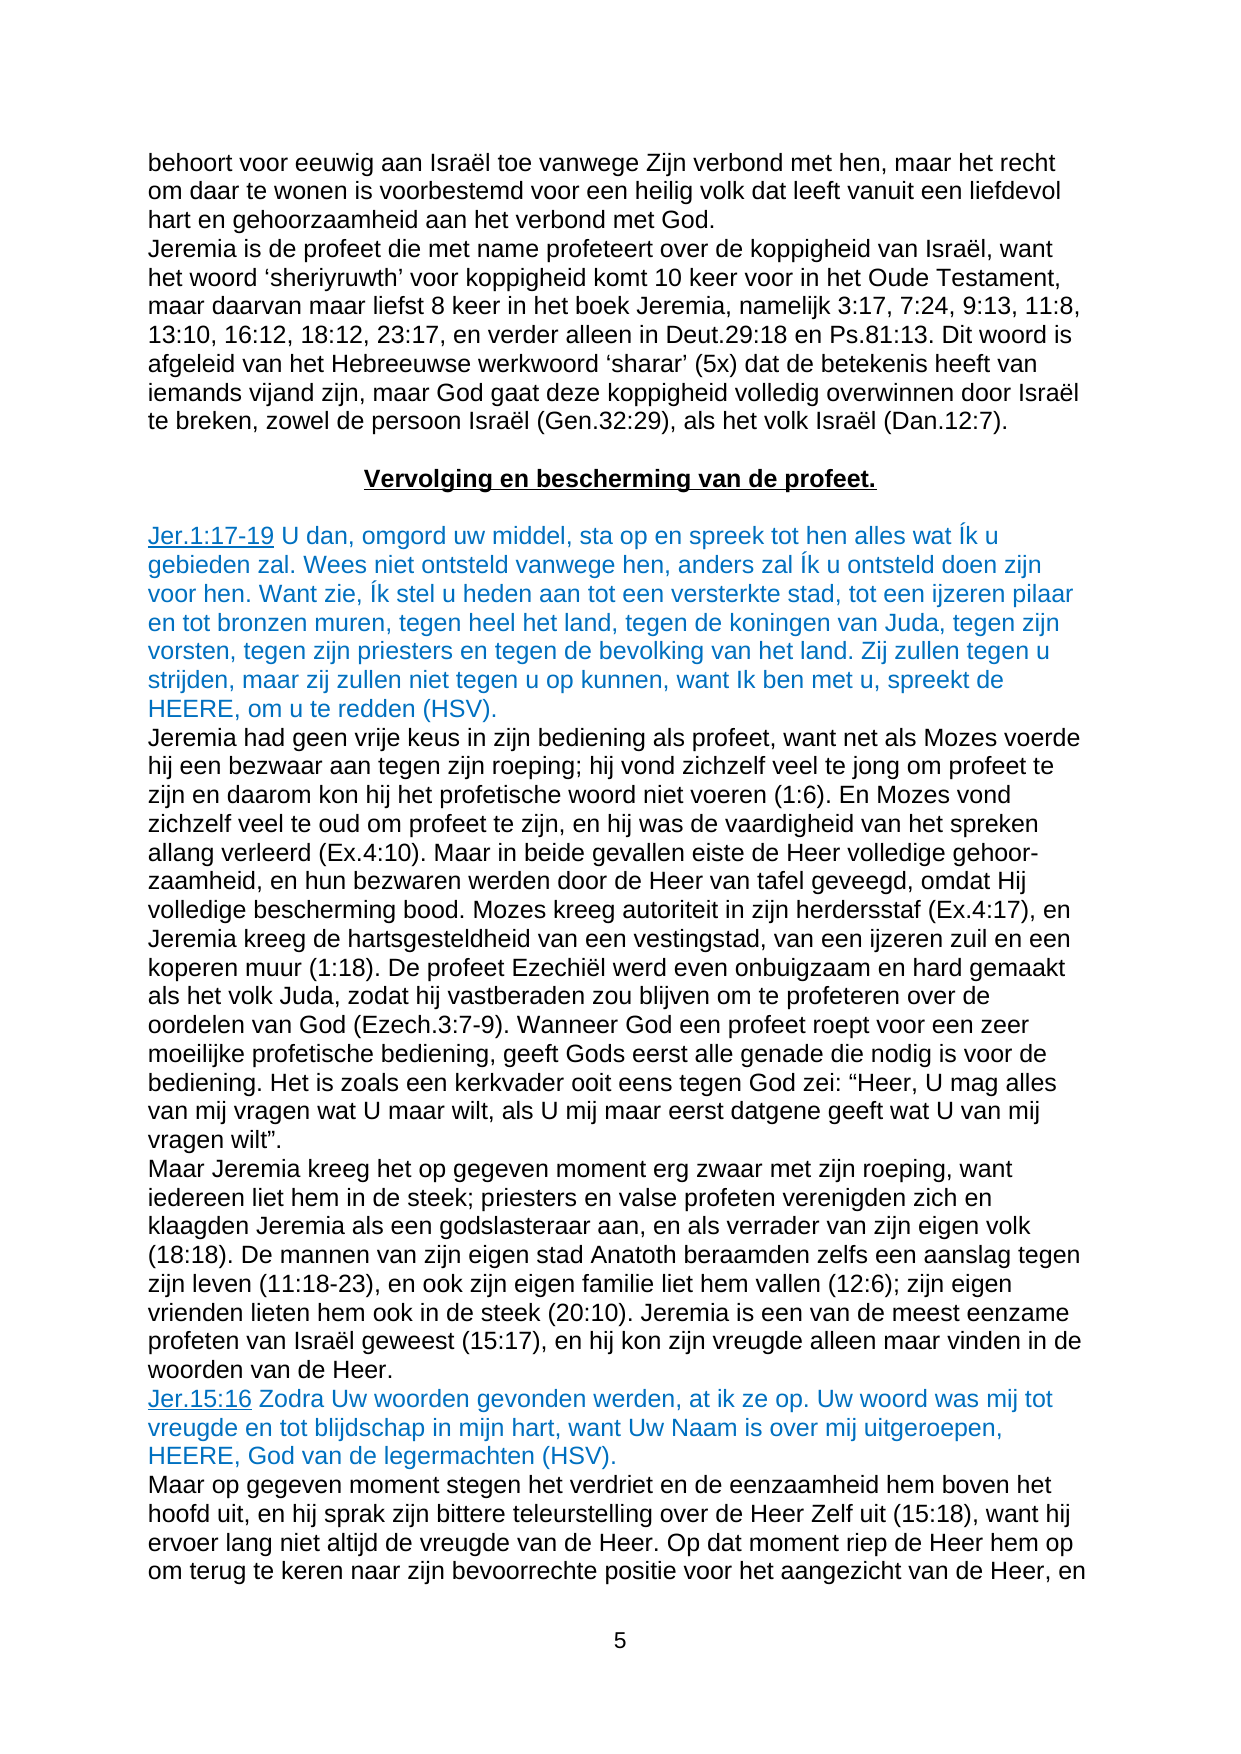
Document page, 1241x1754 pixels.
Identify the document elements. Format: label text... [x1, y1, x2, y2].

text Jer.15:16 Zodra Uw woorden gevonden werden, at ik ze op. Uw woord was mij tot vreugde en tot blijdschap in mijn hart, want Uw Naam is over mij uitgeroepen, [148, 1384, 1093, 1441]
text Jeremia had geen vrije keus in zijn bediening als profeet, want net als Mozes voerde hij een bezwaar aan tegen zijn roeping; hij vond zichzelf veel te jong om profeet te zijn en daarom kon hij het profetische woord niet voeren (1:6). En Mozes vond zichzelf veel te oud om profeet te zijn, en hij was de vaardigheid van het spreken allang verleerd (Ex.4:10). Maar in beide gevallen eiste de Heer volledige gehoor-zaamheid, en hun bezwaren werden door de Heer van tafel geveegd, omdat Hij volledige bescherming bood. Mozes kreeg autoriteit in zijn herdersstaf (Ex.4:17), en Jeremia kreeg de hartsgesteldheid van een vestingstad, van een ijzeren zuil en een koperen muur (1:18). De profeet Ezechiël werd even onbuigzaam en hard gemaakt als het volk Juda, zodat hij vastberaden zou blijven om te profeteren over de oordelen van God (Ezech.3:7-9). Wanneer God een profeet roept voor een zeer moeilijke profetische bediening, geeft Gods eerst alle genade die nodig is voor de bediening. Het is zoals een kerkvader ooit eens tegen God zei: “Heer, U mag alles van mij vragen wat U maar wilt, als U mij maar eerst datgene geeft wat U van mij vragen wilt”. [148, 723, 1093, 1154]
text Jeremia is de profeet die met name profeteert over de koppigheid van Israël, want het woord ‘sheriyruwth’ voor koppigheid komt 10 keer voor in het Oude Testament, maar daarvan maar liefst 8 keer in het boek Jeremia, namelijk 3:17, 7:24, 9:13, 11:8, 13:10, 16:12, 18:12, 23:17, en verder alleen in Deut.29:18 en Ps.81:13. Dit woord is afgeleid van het Hebreeuwse werkwoord ‘sharar’ (5x) dat de betekenis heeft van iemands vijand zijn, maar God gaat deze koppigheid volledig overwinnen door Israël te breken, zowel de persoon Israël (Gen.32:29), als het volk Israël (Dan.12:7). [148, 234, 1093, 435]
text Maar Jeremia kreeg het op gegeven moment erg zwaar met zijn roeping, want iedereen liet hem in de steek; priesters en valse profeten verenigden zich en klaagden Jeremia als een godslasteraar aan, en als verrader van zijn eigen volk (18:18). De mannen van zijn eigen stad Anatoth beraamden zelfs een aanslag tegen zijn leven (11:18-23), en ook zijn eigen familie liet hem vallen (12:6); zijn eigen vrienden lieten hem ook in de steek (20:10). Jeremia is een van de meest eenzame profeten van Israël geweest (15:17), en hij kon zijn vreugde alleen maar vinden in de woorden van de Heer. [148, 1154, 1093, 1384]
text HEERE, God van de legermachten (HSV). [148, 1441, 1093, 1470]
text Jer.1:17-19 U dan, omgord uw middel, sta op en spreek tot hen alles wat Ík u gebieden zal. Wees niet ontsteld vanwege hen, anders zal Ík u ontsteld doen zijn voor hen. Want zie, Ík stel u heden aan tot een versterkte stad, tot een ijzeren pilaar en tot bronzen muren, tegen heel het land, tegen de koningen van Juda, tegen zijn vorsten, tegen zijn priesters en tegen de bevolking van het land. Zij zullen tegen u strijden, maar zij zullen niet tegen u op kunnen, want Ik ben met u, spreekt de HEERE, om u te redden (HSV). [148, 521, 1093, 723]
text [148, 148, 1093, 234]
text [148, 1470, 1093, 1585]
text Vervolging en bescherming van de profeet. [148, 464, 1093, 493]
